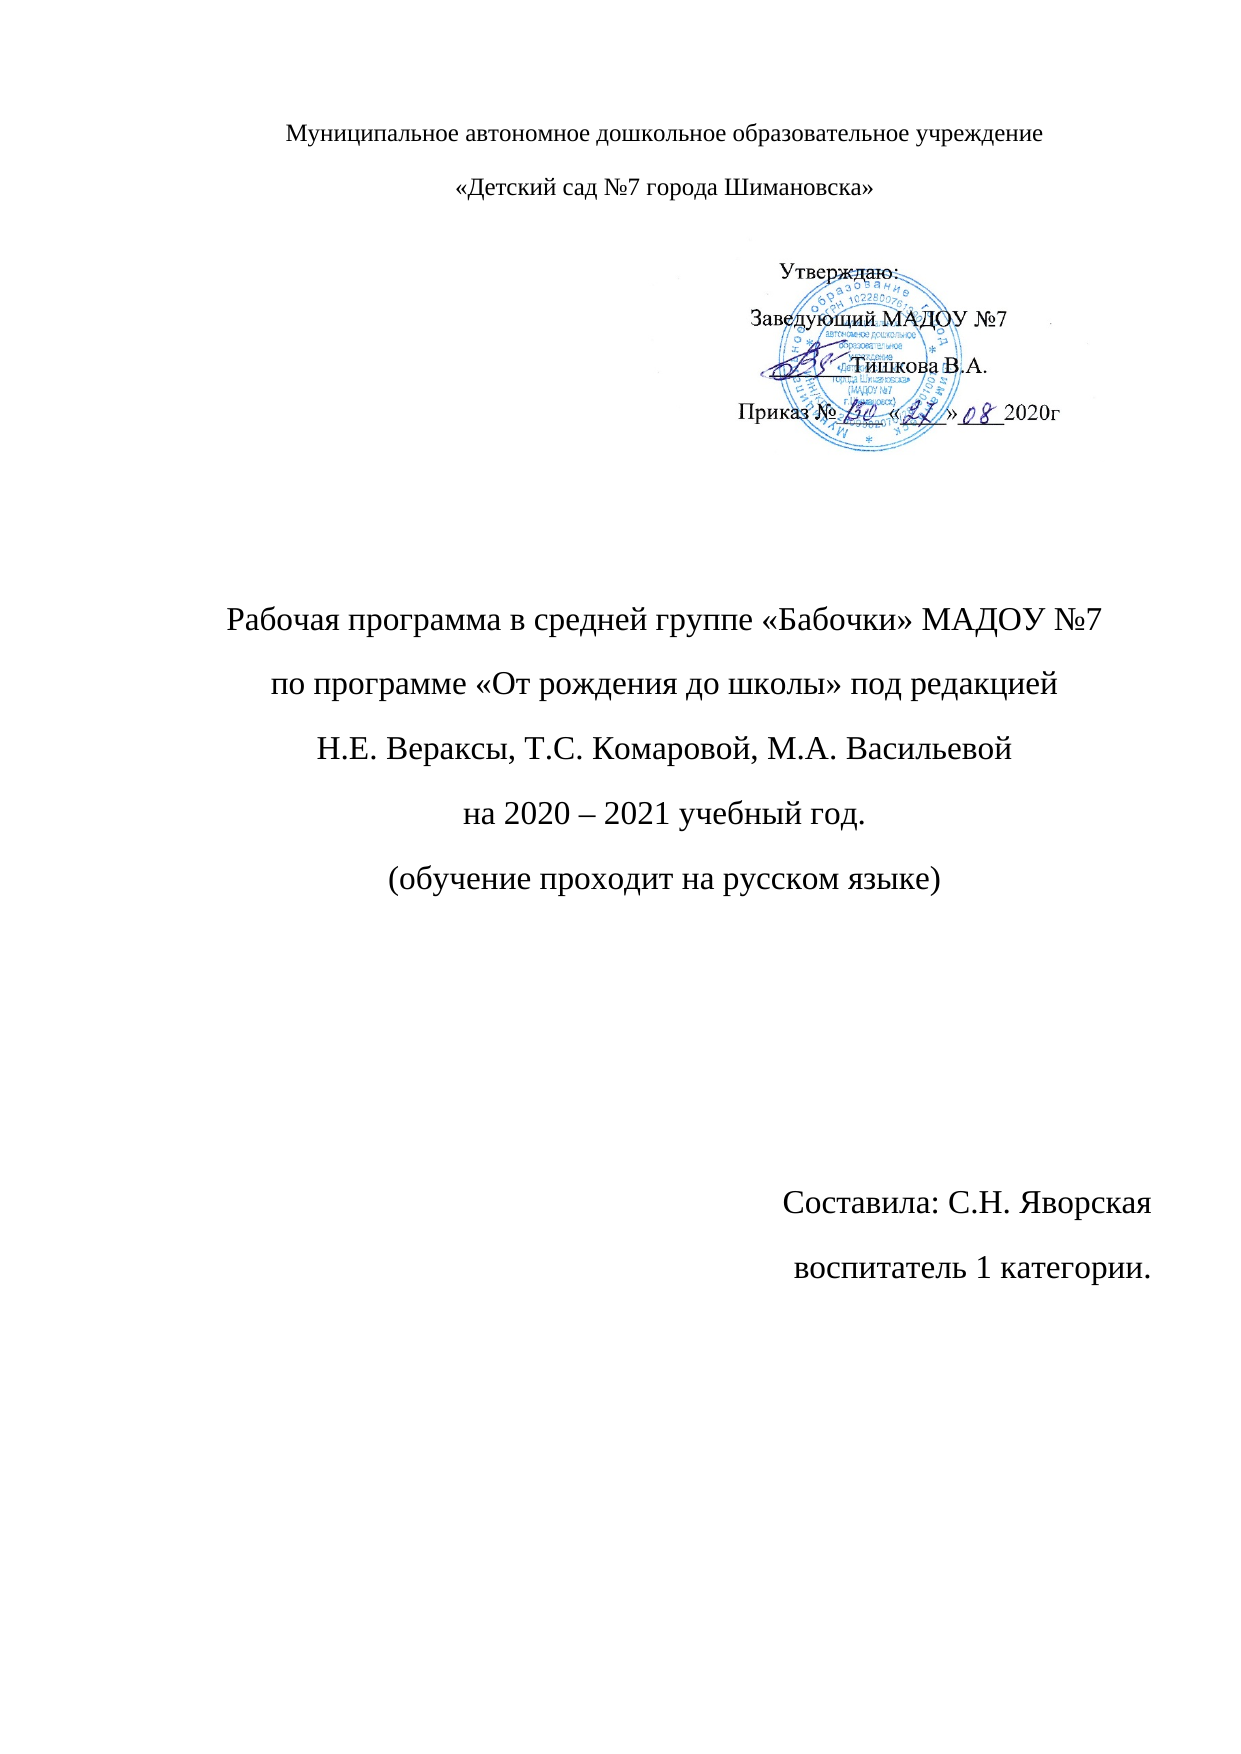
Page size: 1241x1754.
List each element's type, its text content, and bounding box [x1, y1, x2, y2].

text воспитатель 1 категории. [177, 1248, 1152, 1286]
text на 2020 – 2021 учебный год. [177, 793, 1152, 832]
text Составила: С.Н. Яворская [177, 1183, 1152, 1221]
text (обучение проходит на русском языке) [177, 858, 1152, 897]
picture [646, 225, 1126, 462]
text «Детский сад №7 города Шимановска» [177, 172, 1152, 201]
text Муниципальное автономное дошкольное образовательное учреждение [177, 118, 1152, 147]
text Н.Е. Вераксы, Т.С. Комаровой, М.А. Васильевой [177, 728, 1152, 767]
text по программе «От рождения до школы» под редакцией [177, 664, 1152, 702]
text Рабочая программа в средней группе «Бабочки» МАДОУ №7 [177, 599, 1152, 637]
